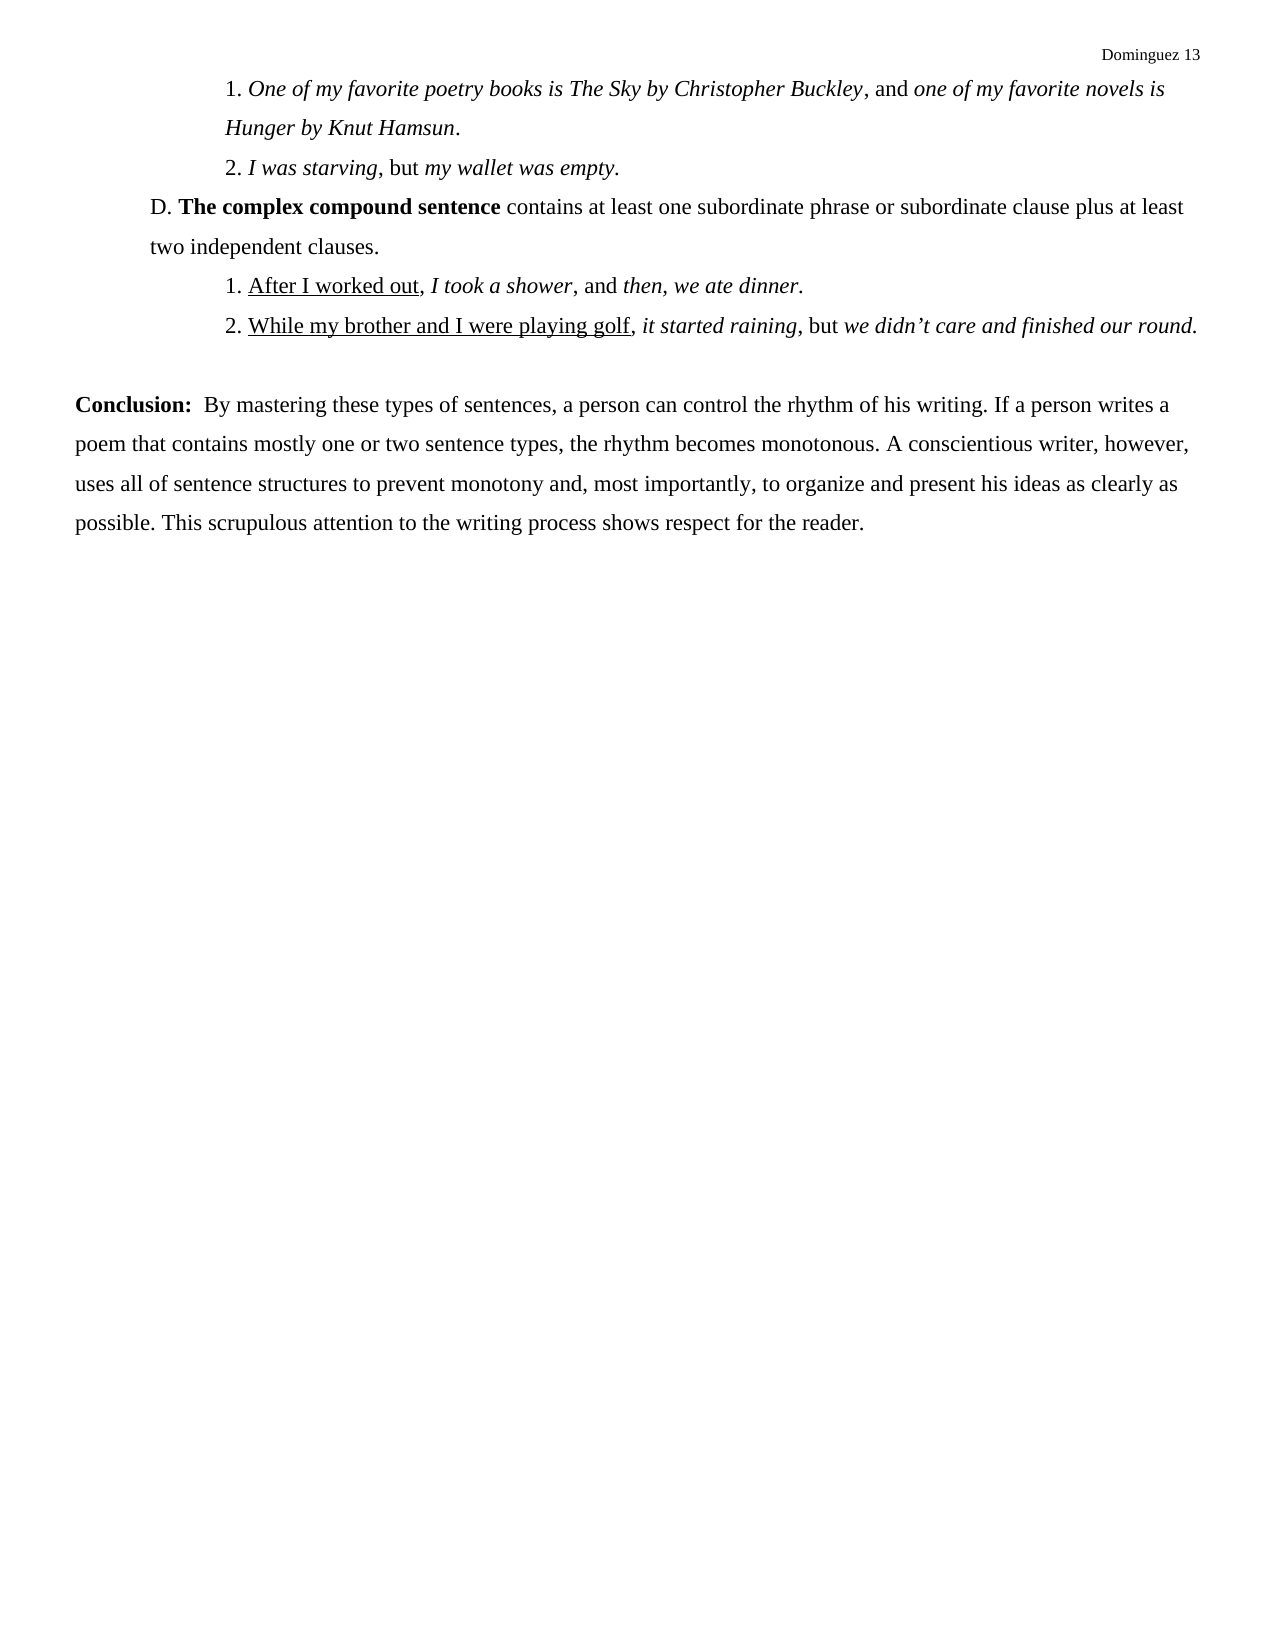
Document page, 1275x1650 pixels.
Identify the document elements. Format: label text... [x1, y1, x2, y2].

text 1. After I worked out, I took a shower, and then, we ate dinner. [150, 272, 1200, 299]
text 2. I was starving, but my wallet was empty. [225, 154, 1200, 180]
text 2. While my brother and I were playing golf, it started raining, but we didn’t care and finished our round. [225, 312, 1200, 338]
text Conclusion: By mastering these types of sentences, a person can control the rhythm of his writing. If a person writes a poem that contains mostly one or two sentence types, the rhythm becomes monotonous. A conscientious writer, however, uses all of sentence structures to prevent monotony and, most importantly, to organize and present his ideas as clearly as possible. This scrupulous attention to the writing process shows respect for the reader. [75, 391, 1200, 536]
text D. The complex compound sentence contains at least one subordinate phrase or subordinate clause plus at least two independent clauses. [150, 193, 1200, 259]
text 1. One of my favorite poetry books is The Sky by Christopher Buckley, and one of my favorite novels is Hunger by Knut Hamsun. [225, 75, 1200, 141]
